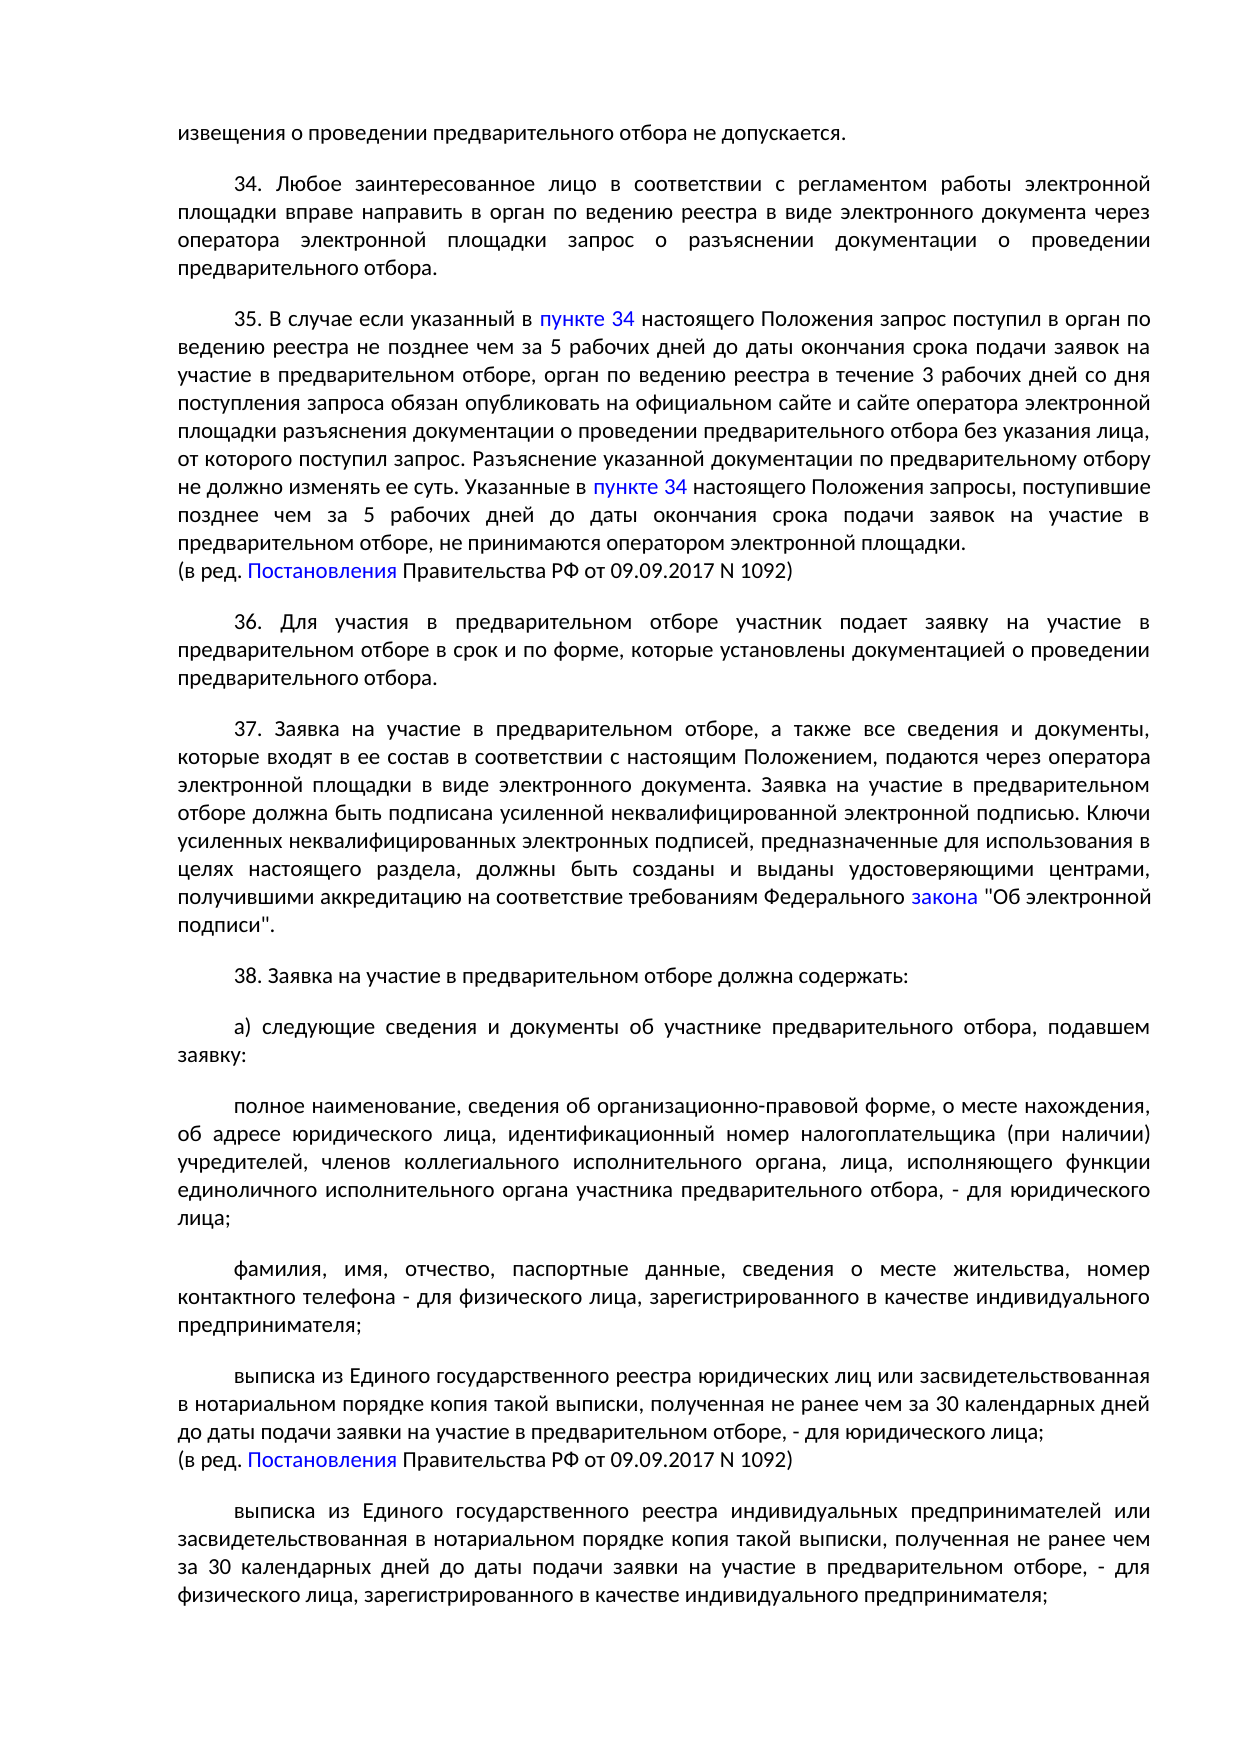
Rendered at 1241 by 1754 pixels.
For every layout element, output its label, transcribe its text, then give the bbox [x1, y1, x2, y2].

text (в ред. Постановления Правительства РФ от 09.09.2017 N 1092) [177, 1445, 1152, 1473]
text (в ред. Постановления Правительства РФ от 09.09.2017 N 1092) [177, 556, 1152, 584]
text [177, 118, 1152, 146]
text выписка из Единого государственного реестра индивидуальных предпринимателей или засвидетельствованная в нотариальном порядке копия такой выписки, полученная не ранее чем за 30 календарных дней до даты подачи заявки на участие в предварительном отборе, - для физического лица, зарегистрированного в качестве индивидуального предпринимателя; [177, 1496, 1152, 1608]
text выписка из Единого государственного реестра юридических лиц или засвидетельствованная в нотариальном порядке копия такой выписки, полученная не ранее чем за 30 календарных дней до даты подачи заявки на участие в предварительном отборе, - для юридического лица; [177, 1361, 1152, 1445]
text 34. Любое заинтересованное лицо в соответствии с регламентом работы электронной площадки вправе направить в орган по ведению реестра в виде электронного документа через оператора электронной площадки запрос о разъяснении документации о проведении предварительного отбора. [177, 169, 1152, 281]
text 35. В случае если указанный в пункте 34 настоящего Положения запрос поступил в орган по ведению реестра не позднее чем за 5 рабочих дней до даты окончания срока подачи заявок на участие в предварительном отборе, орган по ведению реестра в течение 3 рабочих дней со дня поступления запроса обязан опубликовать на официальном сайте и сайте оператора электронной площадки разъяснения документации о проведении предварительного отбора без указания лица, от которого поступил запрос. Разъяснение указанной документации по предварительному отбору не должно изменять ее суть. Указанные в пункте 34 настоящего Положения запросы, поступившие позднее чем за 5 рабочих дней до даты окончания срока подачи заявок на участие в предварительном отборе, не принимаются оператором электронной площадки. [177, 304, 1152, 556]
text полное наименование, сведения об организационно-правовой форме, о месте нахождения, об адресе юридического лица, идентификационный номер налогоплательщика (при наличии) учредителей, членов коллегиального исполнительного органа, лица, исполняющего функции единоличного исполнительного органа участника предварительного отбора, - для юридического лица; [177, 1091, 1152, 1231]
text а) следующие сведения и документы об участнике предварительного отбора, подавшем заявку: [177, 1012, 1152, 1068]
text фамилия, имя, отчество, паспортные данные, сведения о месте жительства, номер контактного телефона - для физического лица, зарегистрированного в качестве индивидуального предпринимателя; [177, 1254, 1152, 1338]
text 38. Заявка на участие в предварительном отборе должна содержать: [177, 961, 1152, 989]
text 36. Для участия в предварительном отборе участник подает заявку на участие в предварительном отборе в срок и по форме, которые установлены документацией о проведении предварительного отбора. [177, 607, 1152, 691]
text 37. Заявка на участие в предварительном отборе, а также все сведения и документы, которые входят в ее состав в соответствии с настоящим Положением, подаются через оператора электронной площадки в виде электронного документа. Заявка на участие в предварительном отборе должна быть подписана усиленной неквалифицированной электронной подписью. Ключи усиленных неквалифицированных электронных подписей, предназначенные для использования в целях настоящего раздела, должны быть созданы и выданы удостоверяющими центрами, получившими аккредитацию на соответствие требованиям Федерального закона "Об электронной подписи". [177, 714, 1152, 938]
